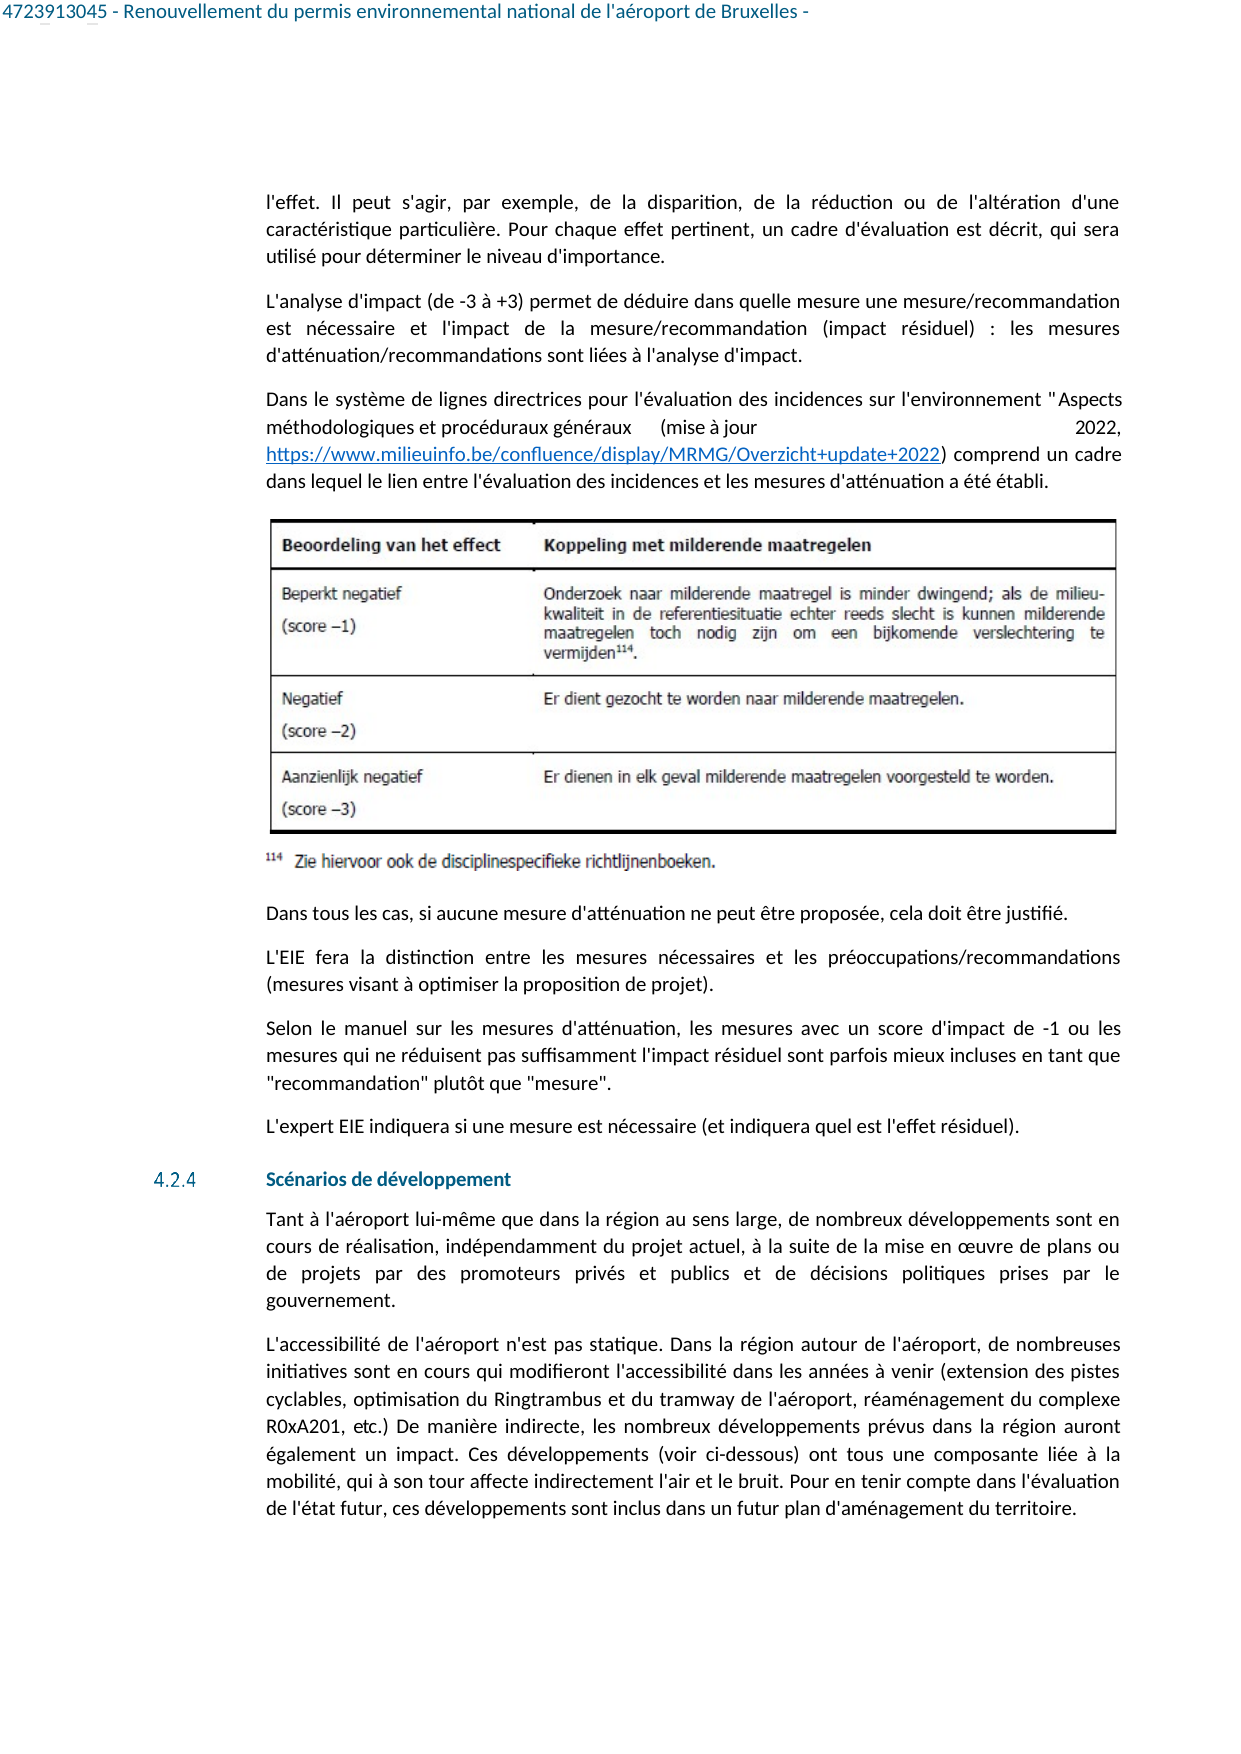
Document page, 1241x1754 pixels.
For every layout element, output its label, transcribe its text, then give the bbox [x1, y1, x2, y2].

subtitle Scénarios de développement [266, 1166, 1182, 1191]
text L'EIE fera la distinction entre les mesures nécessaires et les préoccupations/recommandations (mesures visant à optimiser la proposition de projet). [266, 944, 1122, 996]
text L'analyse d'impact (de -3 à +3) permet de déduire dans quelle mesure une mesure/recommandation est nécessaire et l'impact de la mesure/recommandation (impact résiduel) : les mesures d'atténuation/recommandations sont liées à l'analyse d'impact. [266, 288, 1122, 368]
picture [163, 1172, 176, 1187]
text l'effet. Il peut s'agir, par exemple, de la disparition, de la réduction ou de l'altération d'une caractéristique particulière. Pour chaque effet pertinent, un cadre d'évaluation est décrit, qui sera utilisé pour déterminer le niveau d'importance. [266, 189, 1122, 269]
text L'expert EIE indiquera si une mesure est nécessaire (et indiquera quel est l'effet résiduel). [266, 1114, 1122, 1139]
picture [265, 852, 716, 871]
text Tant à l'aéroport lui-même que dans la région au sens large, de nombreux développements sont en cours de réalisation, indépendamment du projet actuel, à la suite de la mise en œuvre de plans ou de projets par des promoteurs privés et publics et de décisions politiques prises par le gouvernement. [266, 1206, 1121, 1312]
text Dans tous les cas, si aucune mesure d'atténuation ne peut être proposée, cela doit être justifié. [266, 900, 1121, 926]
picture [174, 1172, 192, 1187]
picture [269, 519, 1117, 834]
text Dans le système de lignes directrices pour l'évaluation des incidences sur l'environnement "Aspects méthodologiques et procéduraux généraux (mise à jour 2022, https://www.milieuinfo.be/confluence/display/MRMG/Overzicht+update+2022) comprend un cadre dans lequel le lien entre l'évaluation des incidences et les mesures d'atténuation a été établi. [266, 387, 1122, 494]
text Selon le manuel sur les mesures d'atténuation, les mesures avec un score d'impact de -1 ou les mesures qui ne réduisent pas suffisamment l'impact résiduel sont parfois mieux incluses en tant que "recommandation" plutôt que "mesure". [266, 1015, 1123, 1095]
text L'accessibilité de l'aéroport n'est pas statique. Dans la région autour de l'aéroport, de nombreuses initiatives sont en cours qui modifieront l'accessibilité dans les années à venir (extension des pistes cyclables, optimisation du Ringtrambus et du tramway de l'aéroport, réaménagement du complexe R0xA201, etc.) De manière indirecte, les nombreux développements prévus dans la région auront également un impact. Ces développements (voir ci-dessous) ont tous une composante liée à la mobilité, qui à son tour affecte indirectement l'air et le bruit. Pour en tenir compte dans l'évaluation de l'état futur, ces développements sont inclus dans un futur plan d'aménagement du territoire. [266, 1331, 1122, 1521]
